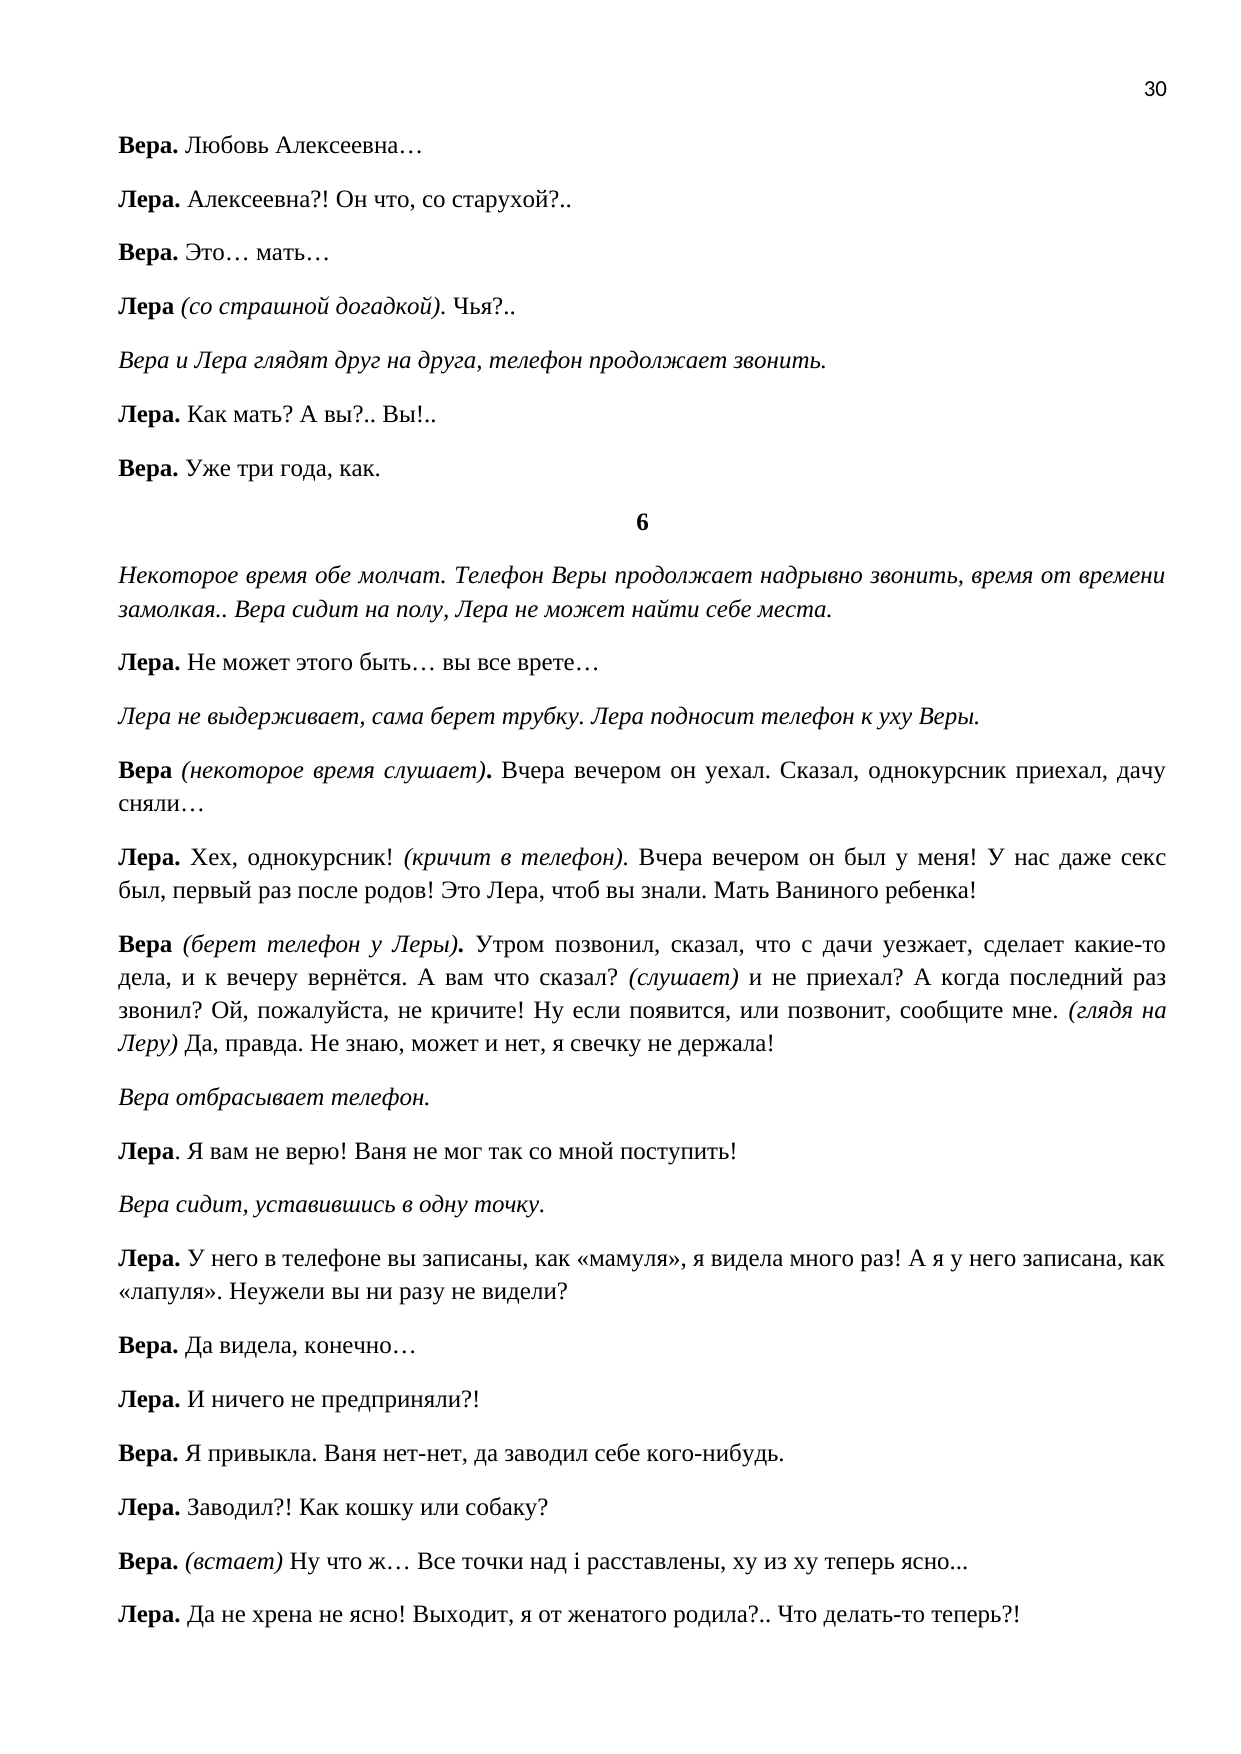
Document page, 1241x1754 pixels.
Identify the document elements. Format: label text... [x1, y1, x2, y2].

text Лера. Я вам не верю! Ваня не мог так со мной поступить! [118, 1136, 1167, 1164]
text Вера. Я привыкла. Ваня нет-нет, да заводил себе кого-нибудь. [118, 1438, 1167, 1467]
text Вера. Это… мать… [118, 237, 1167, 266]
text 6 [118, 507, 1167, 536]
text Лера. Хех, однокурсник! (кричит в телефон). Вчера вечером он был у меня! У нас даже секс был, первый раз после родов! Это Лера, чтоб вы знали. Мать Ваниного ребенка! [118, 842, 1167, 904]
text Некоторое время обе молчат. Телефон Веры продолжает надрывно звонить, время от времени замолкая.. Вера сидит на полу, Лера не может найти себе места. [118, 561, 1167, 622]
text Лера не выдерживает, сама берет трубку. Лера подносит телефон к уху Веры. [118, 701, 1167, 730]
text Лера. И ничего не предприняли?! [118, 1384, 1167, 1413]
text Вера. (встает) Ну что ж… Все точки над i расставлены, ху из ху теперь ясно... [118, 1546, 1167, 1574]
text Вера и Лера глядят друг на друга, телефон продолжает звонить. [118, 345, 1167, 374]
text Лера. Да не хрена не ясно! Выходит, я от женатого родила?.. Что делать-то теперь?! [118, 1599, 1167, 1628]
text Вера. Да видела, конечно… [118, 1330, 1167, 1359]
text Вера сидит, уставившись в одну точку. [118, 1189, 1167, 1218]
text Вера. Любовь Алексеевна… [118, 130, 1167, 158]
text Лера. Заводил?! Как кошку или собаку? [118, 1492, 1167, 1521]
text Вера (некоторое время слушает). Вчера вечером он уехал. Сказал, однокурсник приехал, дачу сняли… [118, 755, 1167, 817]
text Лера. Как мать? А вы?.. Вы!.. [118, 399, 1167, 428]
text Лера. Не может этого быть… вы все врете… [118, 647, 1167, 676]
text Вера. Уже три года, как. [118, 453, 1167, 482]
text Лера. Алексеевна?! Он что, со старухой?.. [118, 184, 1167, 212]
text Вера (берет телефон у Леры). Утром позвонил, сказал, что с дачи уезжает, сделает какие-то дела, и к вечеру вернётся. А вам что сказал? (слушает) и не приехал? А когда последний раз звонил? Ой, пожалуйста, не кричите! Ну если появится, или позвонит, сообщите мне. (глядя на Леру) Да, правда. Не знаю, может и нет, я свечку не держала! [118, 929, 1167, 1057]
text Лера (со страшной догадкой). Чья?.. [118, 291, 1167, 320]
text Вера отбрасывает телефон. [118, 1082, 1167, 1111]
text Лера. У него в телефоне вы записаны, как «мамуля», я видела много раз! А я у него записана, как «лапуля». Неужели вы ни разу не видели? [118, 1243, 1167, 1305]
